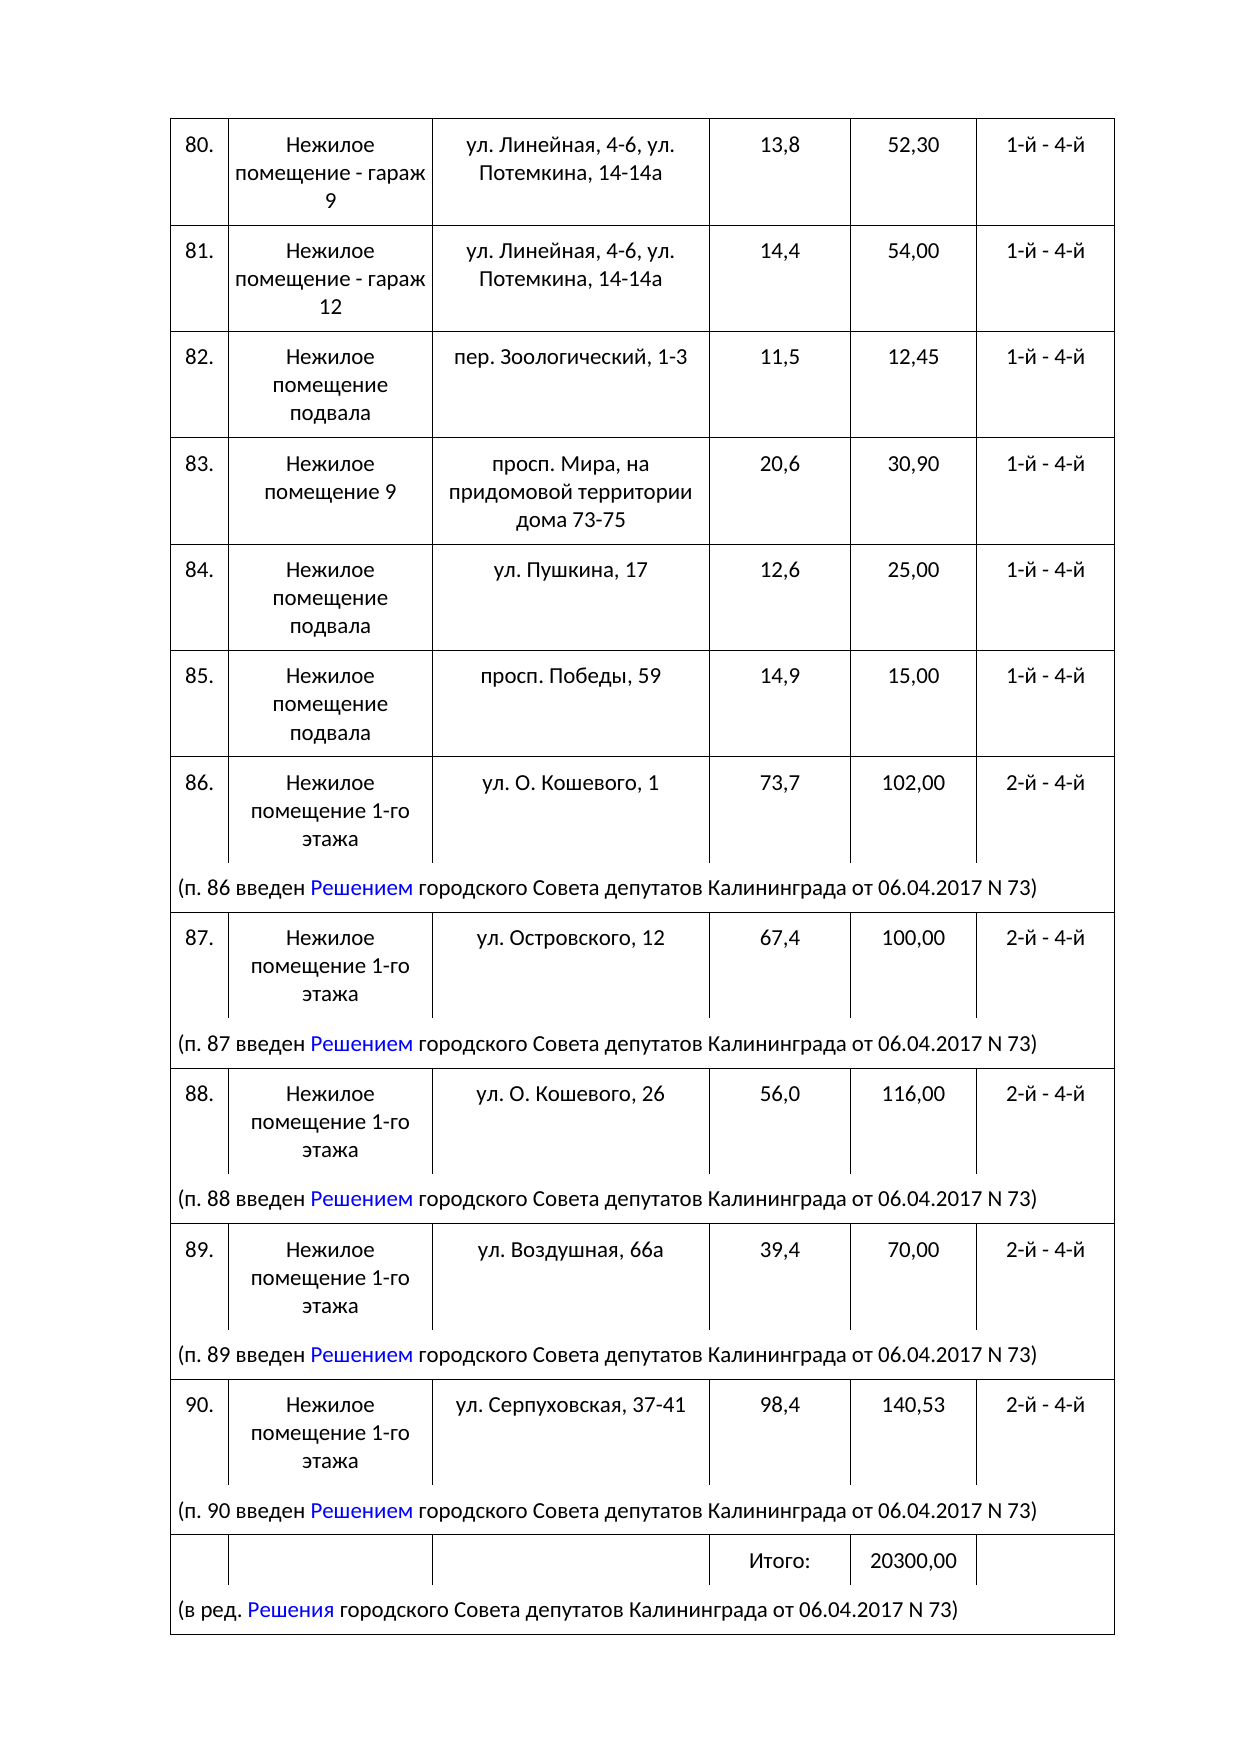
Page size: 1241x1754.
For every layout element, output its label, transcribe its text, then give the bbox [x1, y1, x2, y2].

table_cell ул. О. Кошевого, 26 [433, 1069, 709, 1174]
table_cell 11,5 [710, 332, 850, 437]
table_cell Нежилое помещение - гараж 12 [229, 226, 432, 331]
table_cell 1-й - 4-й [977, 332, 1114, 437]
table_cell 83. [171, 438, 228, 543]
table_cell [433, 1535, 709, 1585]
table_cell ул. Пушкина, 17 [433, 545, 709, 650]
table_cell [977, 1535, 1114, 1585]
table_cell 67,4 [710, 913, 850, 1018]
table_cell 116,00 [851, 1069, 976, 1174]
table_cell ул. О. Кошевого, 1 [433, 757, 709, 863]
table_cell 1-й - 4-й [977, 651, 1114, 756]
table_cell ул. Воздушная, 66а [433, 1224, 709, 1329]
table_cell 82. [171, 332, 228, 437]
table_cell просп. Победы, 59 [433, 651, 709, 756]
table_cell 84. [171, 545, 228, 650]
table_cell Нежилое помещение подвала [229, 651, 432, 756]
table_cell 98,4 [710, 1380, 850, 1485]
table_cell ул. Серпуховская, 37-41 [433, 1380, 709, 1485]
table_cell (п. 90 введен Решением городского Совета депутатов Калининграда от 06.04.2017 N 73) [171, 1485, 1114, 1534]
table_cell 15,00 [851, 651, 976, 756]
table_cell 85. [171, 651, 228, 756]
table_cell 90. [171, 1380, 228, 1485]
table_cell Нежилое помещение - гараж 9 [229, 119, 432, 224]
table_cell 86. [171, 757, 228, 863]
table_cell пер. Зоологический, 1-3 [433, 332, 709, 437]
table_cell 39,4 [710, 1224, 850, 1329]
table_cell 20300,00 [851, 1535, 976, 1585]
table_cell [171, 1535, 228, 1585]
table_cell Нежилое помещение подвала [229, 545, 432, 650]
table_cell (п. 89 введен Решением городского Совета депутатов Калининграда от 06.04.2017 N 73) [171, 1330, 1114, 1379]
table_cell 70,00 [851, 1224, 976, 1329]
table_cell 20,6 [710, 438, 850, 543]
table_cell Нежилое помещение 1-го этажа [229, 1380, 432, 1485]
table_cell (в ред. Решения городского Совета депутатов Калининграда от 06.04.2017 N 73) [171, 1585, 1114, 1634]
table_cell Нежилое помещение 1-го этажа [229, 913, 432, 1018]
table_cell Нежилое помещение 1-го этажа [229, 1069, 432, 1174]
table_cell 87. [171, 913, 228, 1018]
table_cell Итого: [710, 1535, 850, 1585]
table_cell (п. 86 введен Решением городского Совета депутатов Калининграда от 06.04.2017 N 73) [171, 863, 1114, 912]
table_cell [433, 226, 709, 331]
table_cell 12,45 [851, 332, 976, 437]
table_cell 14,4 [710, 226, 850, 331]
table_cell Нежилое помещение подвала [229, 332, 432, 437]
table_cell 1-й - 4-й [977, 119, 1114, 224]
table_cell 14,9 [710, 651, 850, 756]
table_cell 12,6 [710, 545, 850, 650]
table_cell Нежилое помещение 9 [229, 438, 432, 543]
table_cell 80. [171, 119, 228, 224]
table_cell (п. 87 введен Решением городского Совета депутатов Калининграда от 06.04.2017 N 73) [171, 1018, 1114, 1067]
table_cell 1-й - 4-й [977, 438, 1114, 543]
table_cell 1-й - 4-й [977, 226, 1114, 331]
table_cell 88. [171, 1069, 228, 1174]
table_cell ул. Островского, 12 [433, 913, 709, 1018]
table_cell 140,53 [851, 1380, 976, 1485]
table_cell просп. Мира, на придомовой территории дома 73-75 [433, 438, 709, 543]
table_cell 54,00 [851, 226, 976, 331]
table_cell 2-й - 4-й [977, 913, 1114, 1018]
table_cell 30,90 [851, 438, 976, 543]
table_cell 13,8 [710, 119, 850, 224]
table_cell 102,00 [851, 757, 976, 863]
table_cell 89. [171, 1224, 228, 1329]
table_cell 2-й - 4-й [977, 1224, 1114, 1329]
table_cell 56,0 [710, 1069, 850, 1174]
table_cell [433, 119, 709, 224]
table_cell 2-й - 4-й [977, 1380, 1114, 1485]
table_cell 73,7 [710, 757, 850, 863]
table_cell 100,00 [851, 913, 976, 1018]
table_cell 81. [171, 226, 228, 331]
table_cell (п. 88 введен Решением городского Совета депутатов Калининграда от 06.04.2017 N 73) [171, 1174, 1114, 1223]
table_cell Нежилое помещение 1-го этажа [229, 1224, 432, 1329]
table_cell 2-й - 4-й [977, 757, 1114, 863]
table_cell 2-й - 4-й [977, 1069, 1114, 1174]
table_cell Нежилое помещение 1-го этажа [229, 757, 432, 863]
table_cell 52,30 [851, 119, 976, 224]
table_cell [229, 1535, 432, 1585]
table_cell 1-й - 4-й [977, 545, 1114, 650]
table_cell 25,00 [851, 545, 976, 650]
